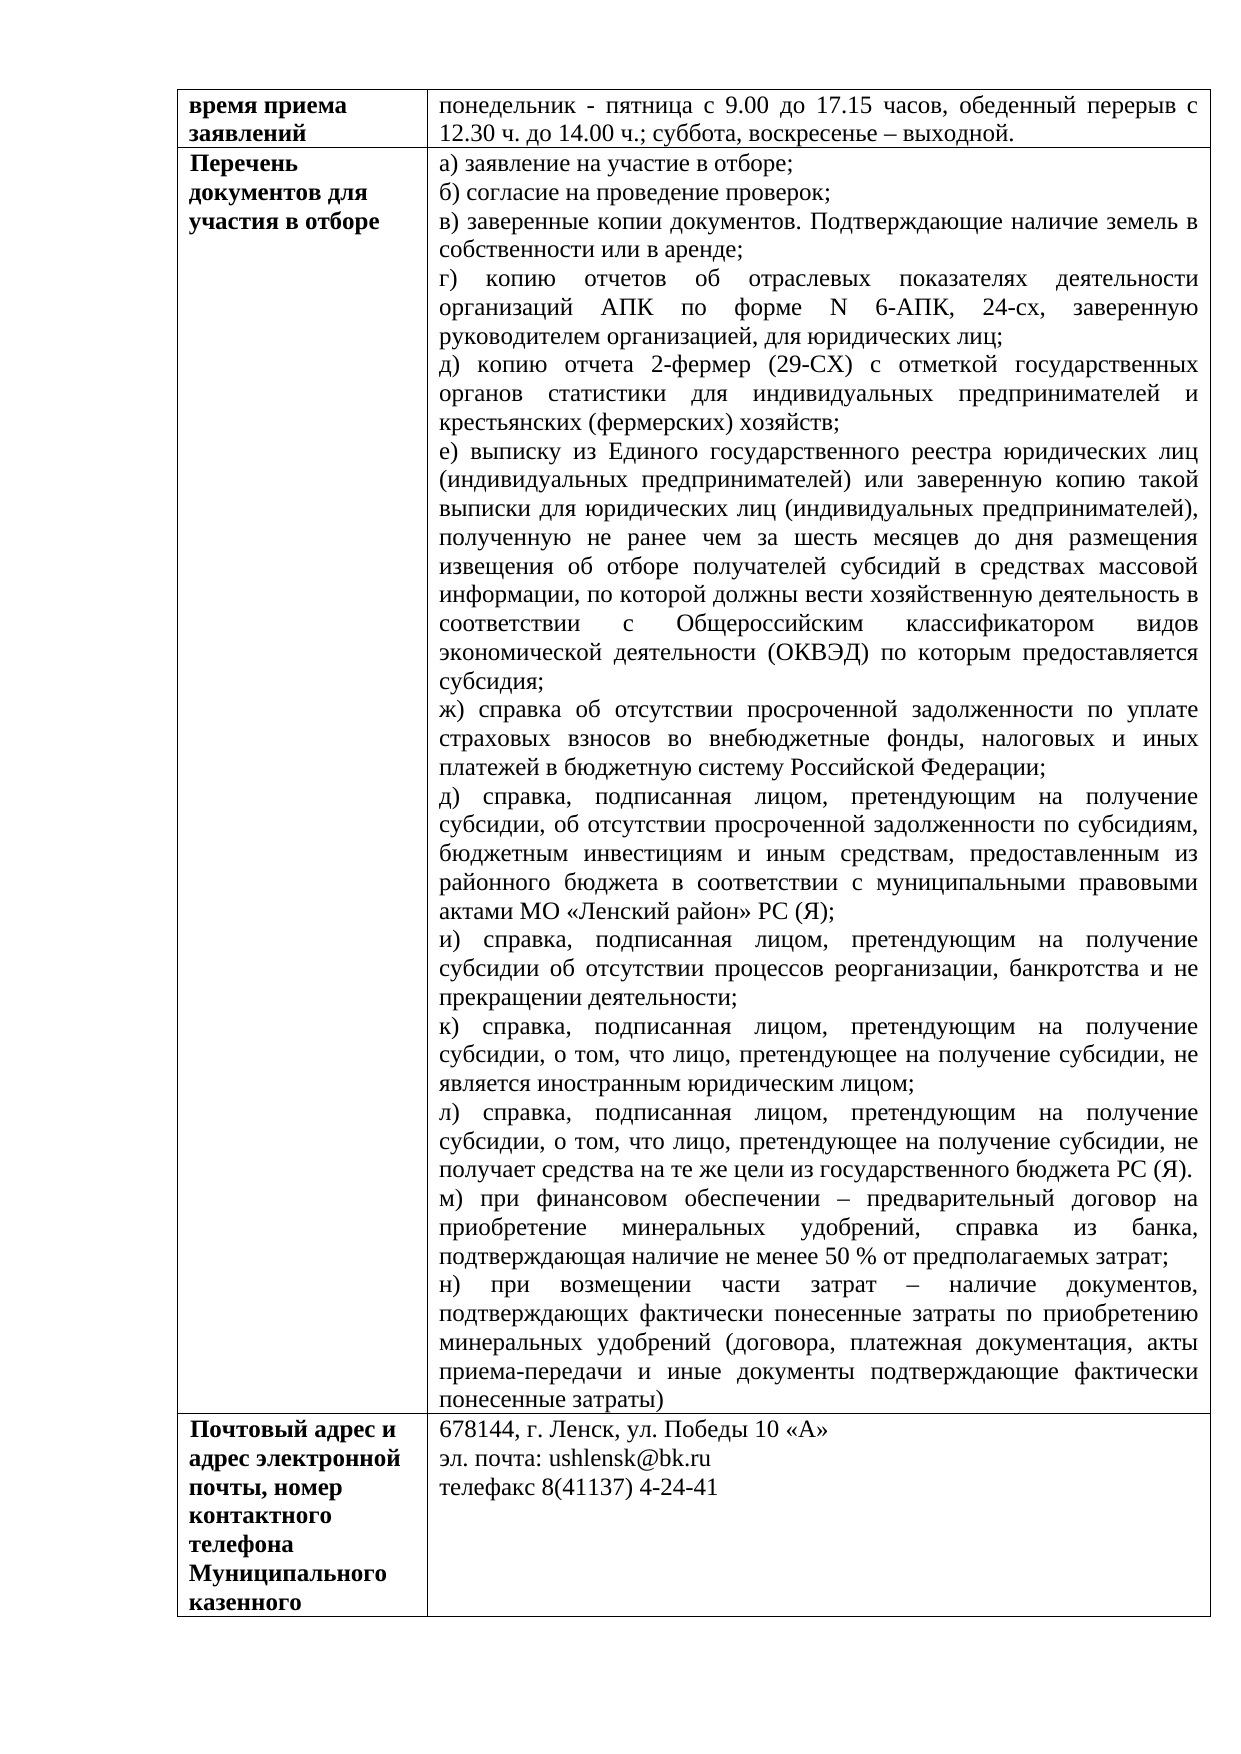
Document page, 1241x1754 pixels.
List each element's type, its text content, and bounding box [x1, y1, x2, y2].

table_cell а) заявление на участие в отборе; б) согласие на проведение проверок; в) заверенные копии документов. Подтверждающие наличие земель в собственности или в аренде; г) копию отчетов об отраслевых показателях деятельности организаций АПК по форме N 6-АПК, 24-сх, заверенную руководителем организацией, для юридических лиц; д) копию отчета 2-фермер (29-СХ) с отметкой государственных органов статистики для индивидуальных предпринимателей и крестьянских (фермерских) хозяйств; е) выписку из Единого государственного реестра юридических лиц (индивидуальных предпринимателей) или заверенную копию такой выписки для юридических лиц (индивидуальных предпринимателей), полученную не ранее чем за шесть месяцев до дня размещения извещения об отборе получателей субсидий в средствах массовой информации, по которой должны вести хозяйственную деятельность в соответствии с Общероссийским классификатором видов экономической деятельности (ОКВЭД) по которым предоставляется субсидия; ж) справка об отсутствии просроченной задолженности по уплате страховых взносов во внебюджетные фонды, налоговых и иных платежей в бюджетную систему Российской Федерации; д) справка, подписанная лицом, претендующим на получение субсидии, об отсутствии просроченной задолженности по субсидиям, бюджетным инвестициям и иным средствам, предоставленным из районного бюджета в соответствии с муниципальными правовыми актами МО «Ленский район» РС (Я); и) справка, подписанная лицом, претендующим на получение субсидии об отсутствии процессов реорганизации, банкротства и не прекращении деятельности; к) справка, подписанная лицом, претендующим на получение субсидии, о том, что лицо, претендующее на получение субсидии, не является иностранным юридическим лицом; л) справка, подписанная лицом, претендующим на получение субсидии, о том, что лицо, претендующее на получение субсидии, не получает средства на те же цели из государственного бюджета РС (Я). м) при финансовом обеспечении – предварительный договор на приобретение минеральных удобрений, справка из банка, подтверждающая наличие не менее 50 % от предполагаемых затрат; н) при возмещении части затрат – наличие документов, подтверждающих фактически понесенные затраты по приобретению минеральных удобрений (договора, платежная документация, акты приема-передачи и иные документы подтверждающие фактически понесенные затраты) [428, 148, 1210, 1413]
table_cell Сроки и время приема заявлений [178, 90, 427, 147]
table_cell Перечень документов для участия в отборе [178, 148, 427, 1413]
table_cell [178, 1414, 427, 1616]
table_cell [428, 1414, 1210, 1616]
